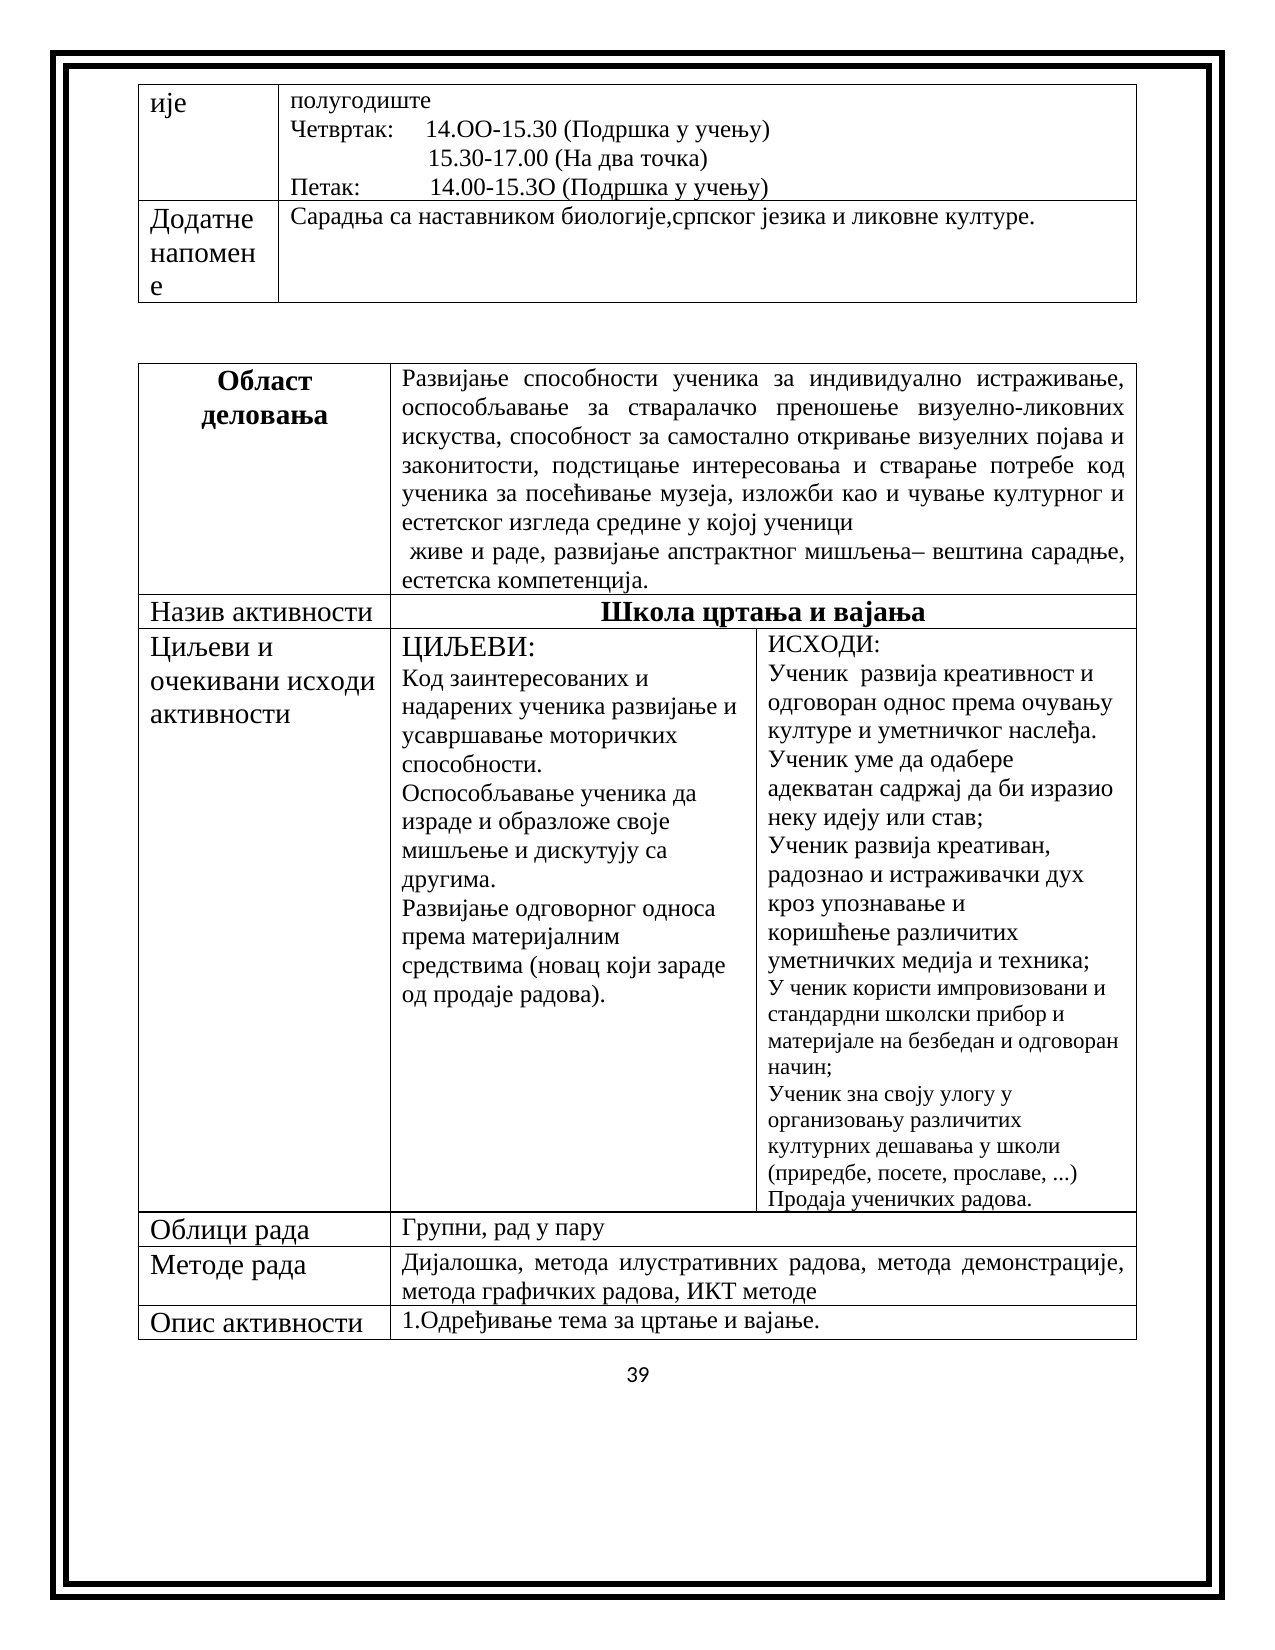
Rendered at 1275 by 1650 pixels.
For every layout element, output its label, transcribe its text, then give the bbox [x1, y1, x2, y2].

table_cell ИСХОДИ: Ученик развија креативност и одговоран однос према очувању културе и уметничког наслеђа. Ученик уме да одабере адекватан садржај да би изразио неку идеју или став; Ученик развија креативан, радознао и истраживачки дух кроз упознавање и коришћење различитих уметничких медија и техника; У ченик користи импровизовани и стандардни школски прибор и материјале на безбедан и одговоран начин; Ученик зна своју улогу у организовању различитих културних дешавања у школи (приредбе, посете, прославе, ...) Продаја ученичких радова. [757, 629, 1136, 1211]
table_header Развијање способности ученика за индивидуално истраживање, оспособљавање за стваралачко преношење визуелно-ликовних искуства, способност за самостално откривање визуелних појава и законитости, подстицање интересовања и стварање потребе код ученика за посећивање музеја, изложби као и чување културног и естетског изгледа средине у којој ученици живе и раде, развијање апстрактног мишљења– вештина сарадње, естетска компетенција. [391, 364, 1136, 593]
table_cell Дијалошка, метода илустративних радова, метода демонстрације, метода графичких радова, ИКТ методе [391, 1247, 1136, 1304]
table_cell Додатне напомене [139, 201, 278, 302]
table_cell Групни, рад у пару [391, 1213, 1136, 1246]
table_cell Сарадња са наставником биологије,српског језика и ликовне културе. [279, 201, 1136, 302]
table_cell Време реализације [139, 85, 278, 200]
table_cell Опис активности [139, 1306, 390, 1339]
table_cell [391, 1306, 1136, 1339]
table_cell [279, 85, 1136, 200]
table_cell Циљеви и очекивани исходи активности [139, 629, 390, 1211]
table_cell Назив активности [139, 595, 390, 628]
table_cell ЦИЉЕВИ: Код заинтересованих и надарених ученика развијање и усавршавање моторичких способности. Оспособљавање ученика да израде и образложе своје мишљење и дискутују са другима. Развијање одговорног односа према материјалним средствима (новац који зараде од продаје радова). [391, 629, 756, 1211]
table_header Област деловања [139, 364, 390, 593]
table_cell Школа цртања и вајања [391, 595, 1136, 628]
table_cell Методе рада [139, 1247, 390, 1304]
table_cell Облици рада [139, 1213, 390, 1246]
